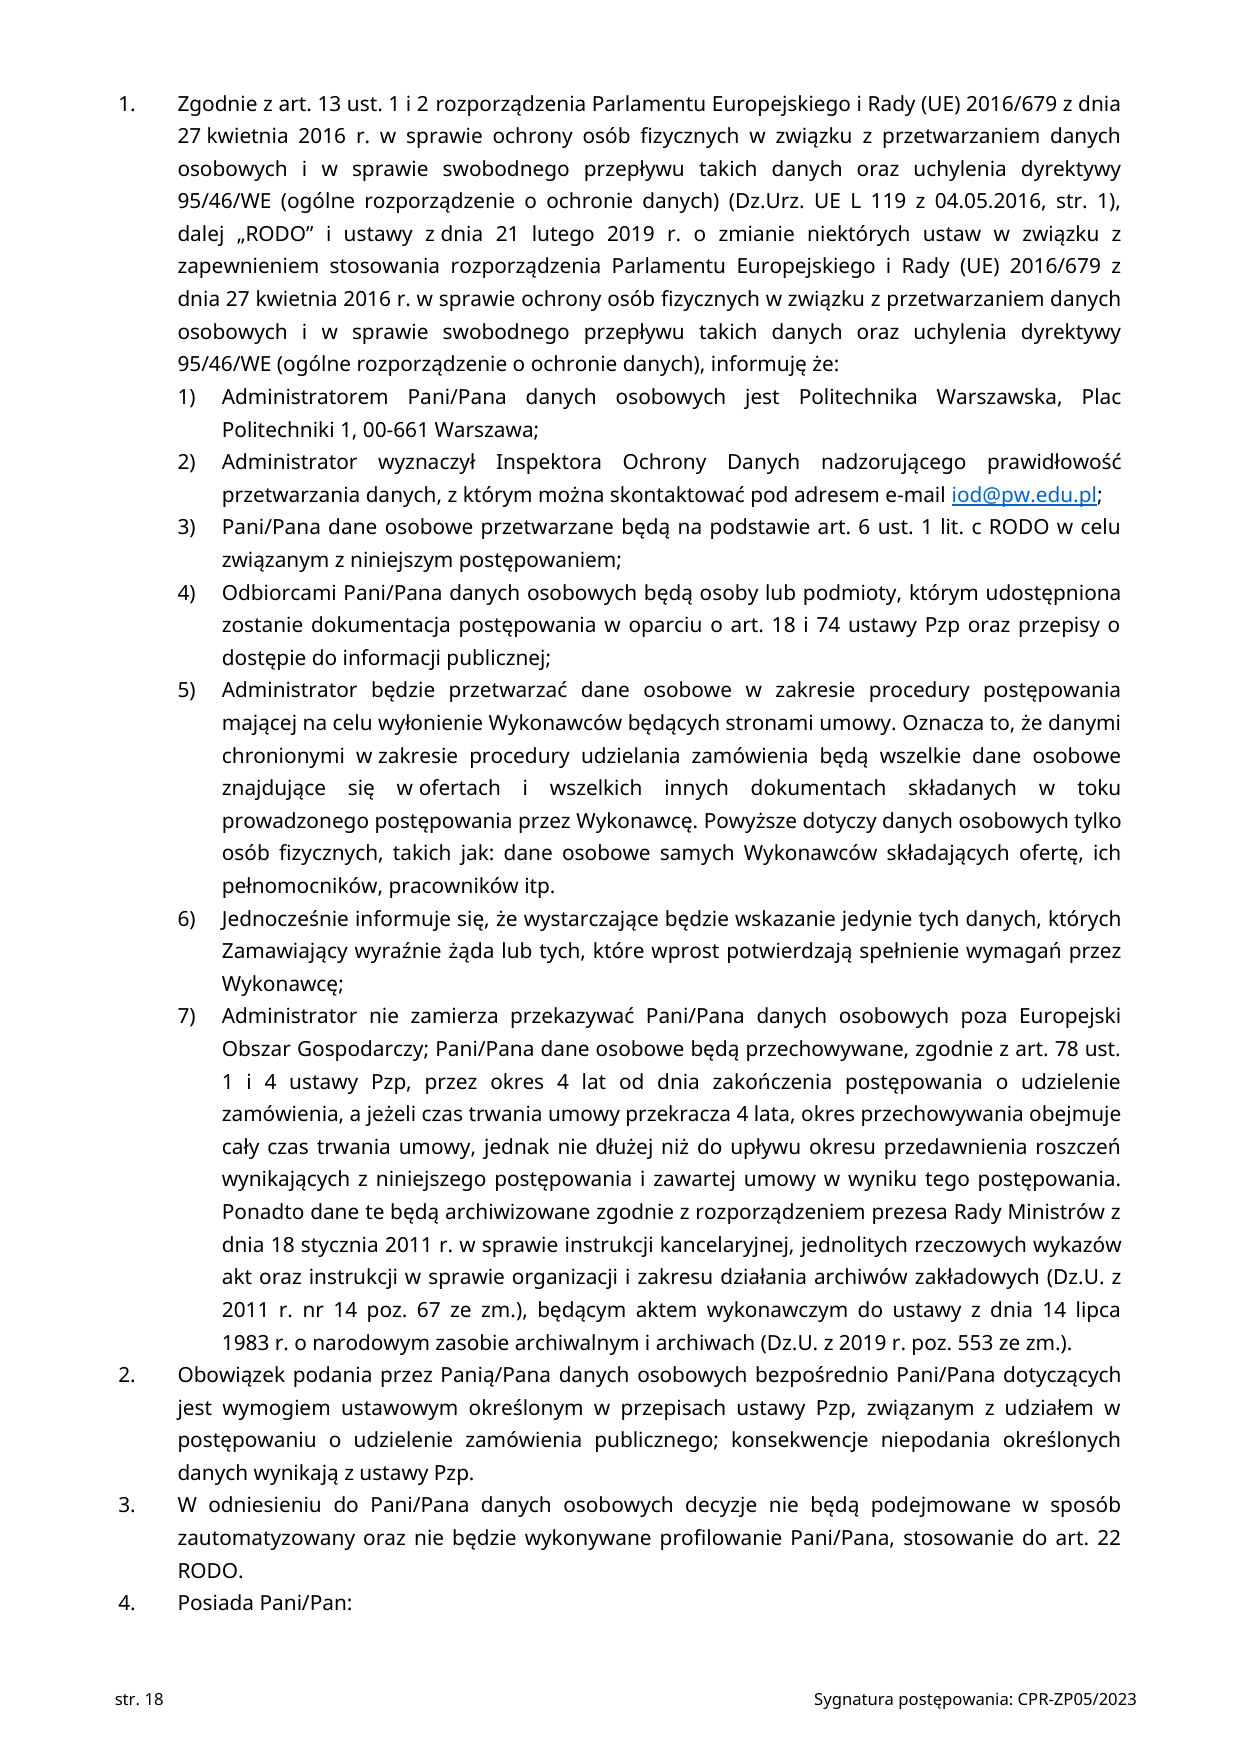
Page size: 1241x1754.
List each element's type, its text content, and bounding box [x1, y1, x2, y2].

list Jednocześnie informuje się, że wystarczające będzie wskazanie jedynie tych danych, których Zamawiający wyraźnie żąda lub tych, które wprost potwierdzają spełnienie wymagań przez Wykonawcę; [177, 904, 1122, 997]
list Pani/Pana dane osobowe przetwarzane będą na podstawie art. 6 ust. 1 lit. c RODO w celu związanym z niniejszym postępowaniem; [177, 512, 1122, 573]
list Odbiorcami Pani/Pana danych osobowych będą osoby lub podmioty, którym udostępniona zostanie dokumentacja postępowania w oparciu o art. 18 i 74 ustawy Pzp oraz przepisy o dostępie do informacji publicznej; [177, 578, 1122, 671]
list Administrator wyznaczył Inspektora Ochrony Danych nadzorującego prawidłowość przetwarzania danych, z którym można skontaktować pod adresem e-mail iod@pw.edu.pl; [177, 447, 1122, 508]
list Administrator nie zamierza przekazywać Pani/Pana danych osobowych poza Europejski Obszar Gospodarczy; Pani/Pana dane osobowe będą przechowywane, zgodnie z art. 78 ust. 1 i 4 ustawy Pzp, przez okres 4 lat od dnia zakończenia postępowania o udzielenie zamówienia, a jeżeli czas trwania umowy przekracza 4 lata, okres przechowywania obejmuje cały czas trwania umowy, jednak nie dłużej niż do upływu okresu przedawnienia roszczeń wynikających z niniejszego postępowania i zawartej umowy w wyniku tego postępowania. Ponadto dane te będą archiwizowane zgodnie z rozporządzeniem prezesa Rady Ministrów z dnia 18 stycznia 2011 r. w sprawie instrukcji kancelaryjnej, jednolitych rzeczowych wykazów akt oraz instrukcji w sprawie organizacji i zakresu działania archiwów zakładowych (Dz.U. z 2011 r. nr 14 poz. 67 ze zm.), będącym aktem wykonawczym do ustawy z dnia 14 lipca 1983 r. o narodowym zasobie archiwalnym i archiwach (Dz.U. z 2019 r. poz. 553 ze zm.). [177, 1002, 1122, 1356]
list Zgodnie z art. 13 ust. 1 i 2 rozporządzenia Parlamentu Europejskiego i Rady (UE) 2016/679 z dnia 27 kwietnia 2016 r. w sprawie ochrony osób fizycznych w związku z przetwarzaniem danych osobowych i w sprawie swobodnego przepływu takich danych oraz uchylenia dyrektywy 95/46/WE (ogólne rozporządzenie o ochronie danych) (Dz.Urz. UE L 119 z 04.05.2016, str. 1), dalej „RODO” i ustawy z dnia 21 lutego 2019 r. o zmianie niektórych ustaw w związku z zapewnieniem stosowania rozporządzenia Parlamentu Europejskiego i Rady (UE) 2016/679 z dnia 27 kwietnia 2016 r. w sprawie ochrony osób fizycznych w związku z przetwarzaniem danych osobowych i w sprawie swobodnego przepływu takich danych oraz uchylenia dyrektywy 95/46/WE (ogólne rozporządzenie o ochronie danych), informuję że: [118, 89, 1122, 378]
list Administrator będzie przetwarzać dane osobowe w zakresie procedury postępowania mającej na celu wyłonienie Wykonawców będących stronami umowy. Oznacza to, że danymi chronionymi w zakresie procedury udzielania zamówienia będą wszelkie dane osobowe znajdujące się w ofertach i wszelkich innych dokumentach składanych w toku prowadzonego postępowania przez Wykonawcę. Powyższe dotyczy danych osobowych tylko osób fizycznych, takich jak: dane osobowe samych Wykonawców składających ofertę, ich pełnomocników, pracowników itp. [177, 676, 1122, 899]
list W odniesieniu do Pani/Pana danych osobowych decyzje nie będą podejmowane w sposób zautomatyzowany oraz nie będzie wykonywane profilowanie Pani/Pana, stosowanie do art. 22 RODO. [118, 1491, 1122, 1584]
list Posiada Pani/Pan: [118, 1588, 1122, 1617]
list Administratorem Pani/Pana danych osobowych jest Politechnika Warszawska, Plac Politechniki 1, 00-661 Warszawa; [177, 382, 1122, 443]
list Obowiązek podania przez Panią/Pana danych osobowych bezpośrednio Pani/Pana dotyczących jest wymogiem ustawowym określonym w przepisach ustawy Pzp, związanym z udziałem w postępowaniu o udzielenie zamówienia publicznego; konsekwencje niepodania określonych danych wynikają z ustawy Pzp. [118, 1360, 1122, 1486]
